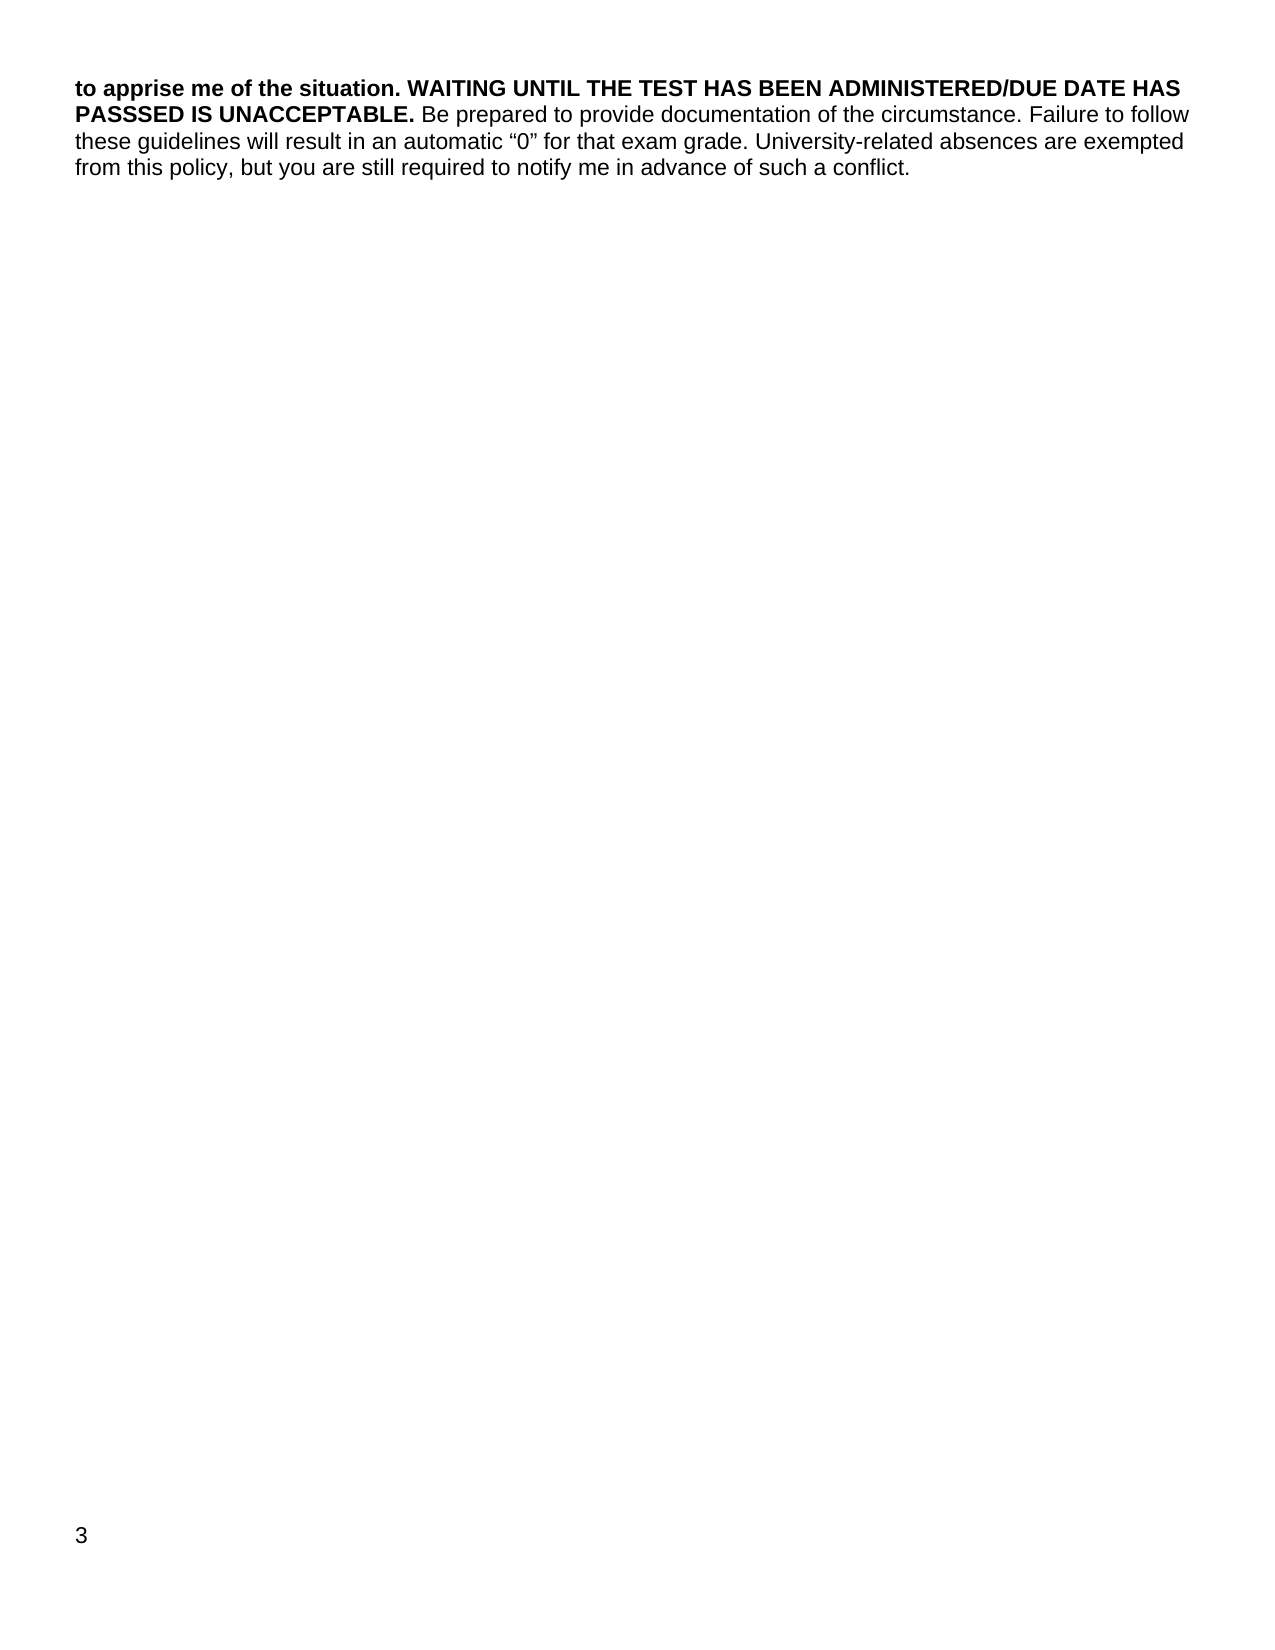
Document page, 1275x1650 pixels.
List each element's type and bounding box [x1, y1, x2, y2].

subtitle [75, 75, 1200, 180]
